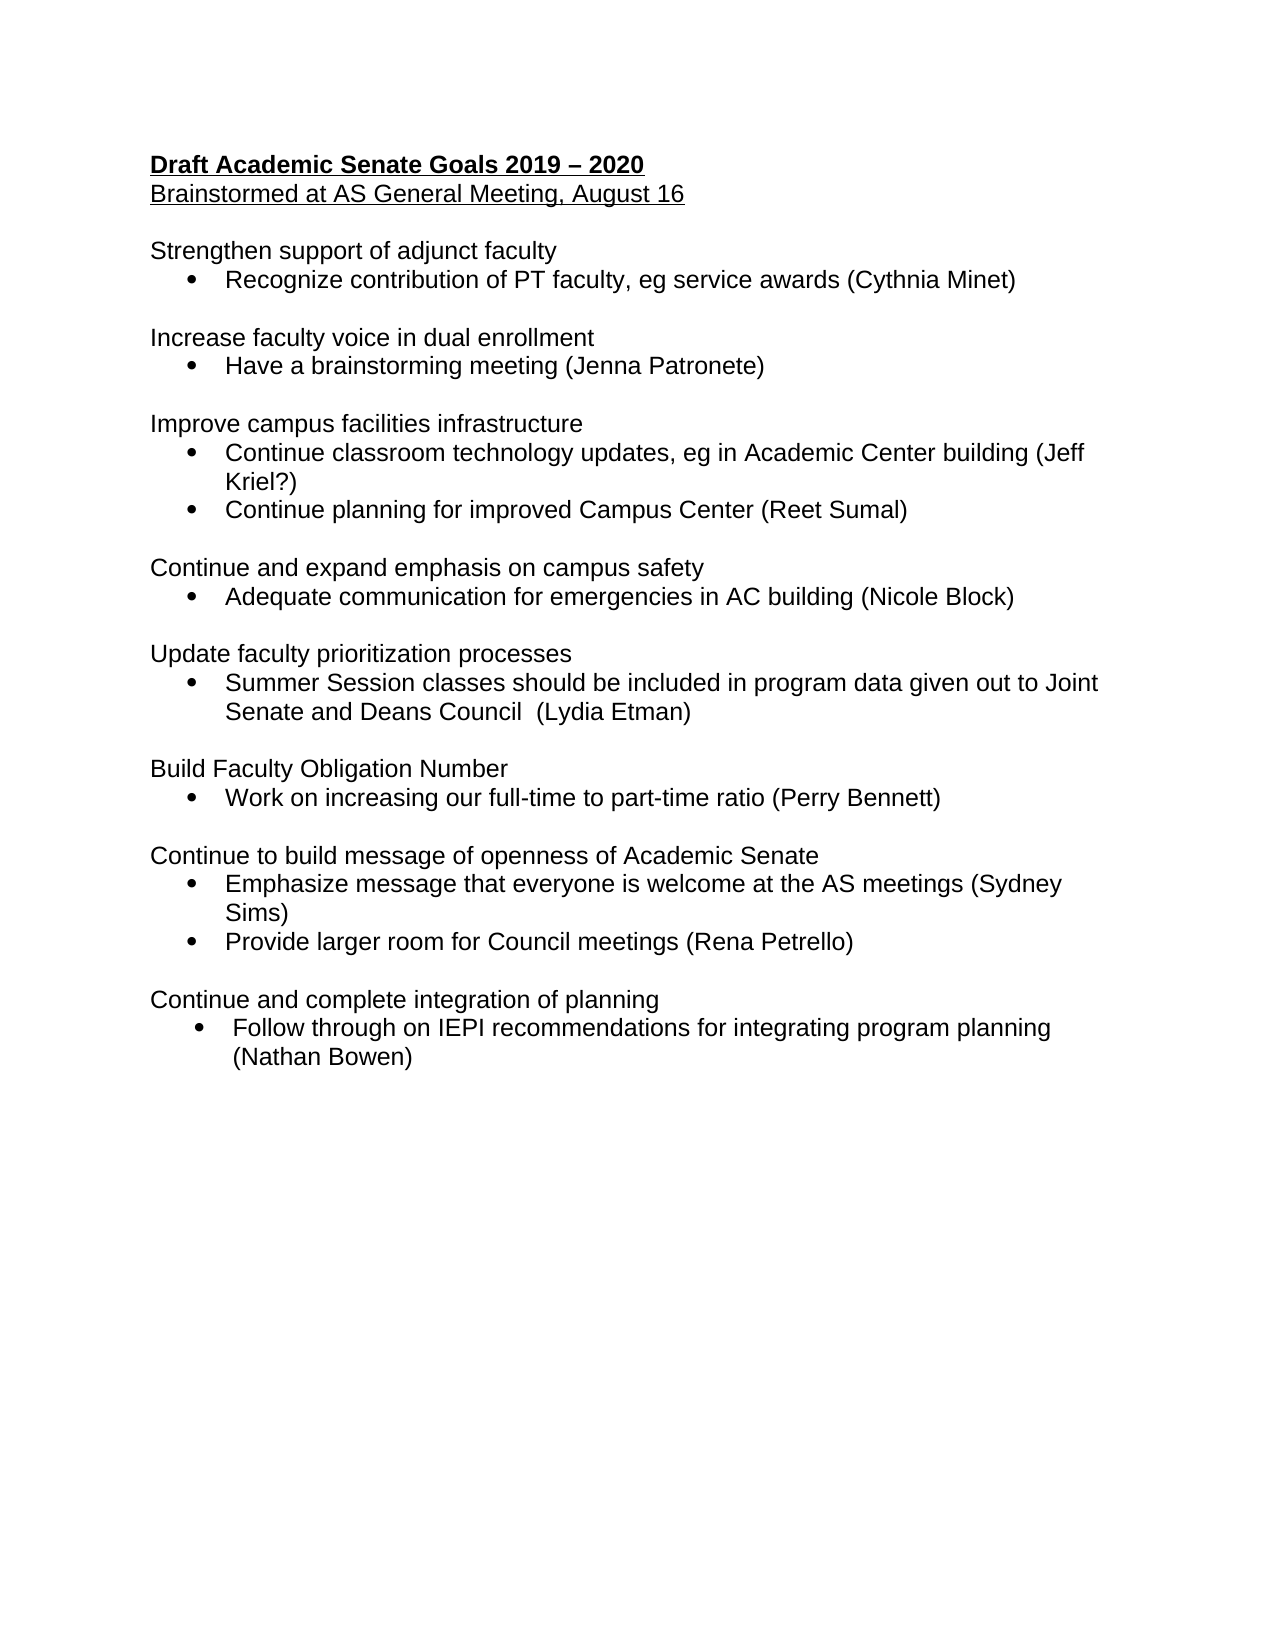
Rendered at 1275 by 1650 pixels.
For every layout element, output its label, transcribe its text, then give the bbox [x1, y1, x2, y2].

text Improve campus facilities infrastructure [150, 409, 1125, 438]
list Work on increasing our full-time to part-time ratio (Perry Bennett) [187, 783, 1125, 812]
text Update faculty prioritization processes [150, 639, 1125, 668]
list Emphasize message that everyone is welcome at the AS meetings (Sydney Sims) [187, 869, 1125, 927]
text Continue to build message of openness of Academic Senate [150, 841, 1125, 869]
list Adequate communication for emergencies in AC building (Nicole Block) [187, 582, 1125, 611]
list Follow through on IEPI recommendations for integrating program planning (Nathan Bowen) [195, 1013, 1125, 1071]
list Summer Session classes should be included in program data given out to Joint Senate and Deans Council (Lydia Etman) [187, 668, 1125, 726]
list Continue planning for improved Campus Center (Reet Sumal) [187, 495, 1125, 524]
list Provide larger room for Council meetings (Rena Petrello) [187, 927, 1125, 956]
text Continue and expand emphasis on campus safety [150, 553, 1125, 582]
list Have a brainstorming meeting (Jenna Patronete) [187, 351, 1125, 380]
text Increase faculty voice in dual enrollment [150, 323, 1125, 351]
list Continue classroom technology updates, eg in Academic Center building (Jeff Kriel?) [187, 438, 1125, 495]
list Recognize contribution of PT faculty, eg service awards (Cythnia Minet) [187, 265, 1125, 294]
text Strengthen support of adjunct faculty [150, 236, 1125, 265]
text Draft Academic Senate Goals 2019 – 2020 [150, 150, 1125, 179]
text Continue and complete integration of planning [150, 985, 1125, 1013]
text Build Faculty Obligation Number [150, 754, 1125, 783]
text Brainstormed at AS General Meeting, August 16 [150, 179, 1125, 207]
